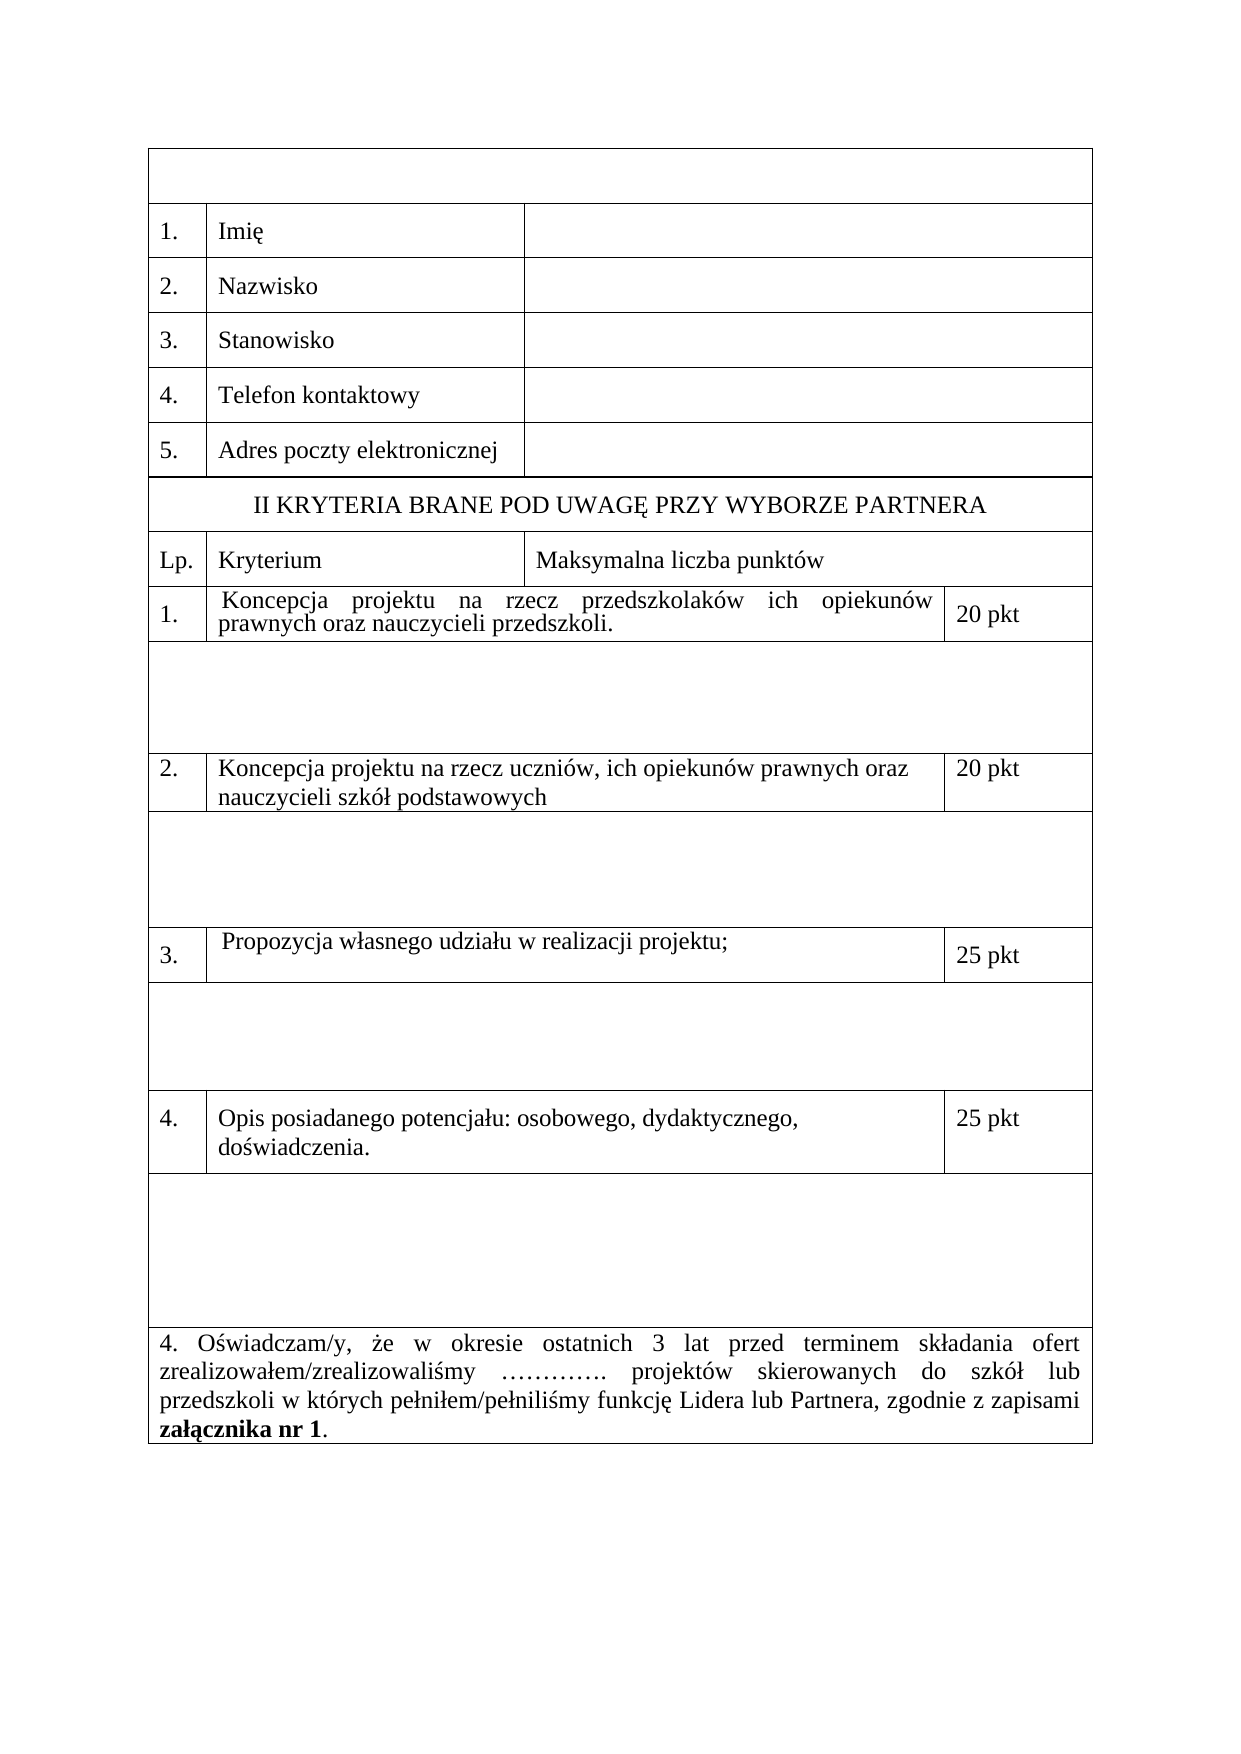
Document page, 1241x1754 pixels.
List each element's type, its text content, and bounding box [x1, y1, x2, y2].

table_cell 20 pkt [945, 754, 1092, 811]
table_cell [525, 313, 1092, 367]
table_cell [149, 149, 1092, 202]
table_cell [149, 983, 1092, 1089]
table_cell Imię [207, 204, 524, 257]
table_cell 4. Oświadczam/y, że w okresie ostatnich 3 lat przed terminem składania ofert zrealizowałem/zrealizowaliśmy …………. projektów skierowanych do szkół lub przedszkoli w których pełniłem/pełniliśmy funkcję Lidera lub Partnera, zgodnie z zapisami załącznika nr 1. [149, 1328, 1092, 1443]
table_cell 1. [149, 204, 206, 257]
table_cell 5. [149, 423, 206, 476]
table_cell Koncepcja projektu na rzecz przedszkolaków ich opiekunów prawnych oraz nauczycieli przedszkoli. [207, 587, 944, 641]
table_cell II KRYTERIA BRANE POD UWAGĘ PRZY WYBORZE PARTNERA [149, 478, 1092, 531]
table_cell Maksymalna liczba punktów [525, 532, 1092, 586]
table_cell Lp. [149, 532, 206, 586]
table_cell [149, 642, 1092, 752]
table_cell Telefon kontaktowy [207, 368, 524, 422]
table_cell Adres poczty elektronicznej [207, 423, 524, 476]
table_cell 25 pkt [945, 928, 1092, 982]
table_cell 2. [149, 754, 206, 811]
table_cell [149, 1174, 1092, 1327]
table_cell 1. [149, 587, 206, 641]
table_cell 25 pkt [945, 1091, 1092, 1173]
table_cell 4. [149, 1091, 206, 1173]
table_cell 4. [149, 368, 206, 422]
table_cell Kryterium [207, 532, 524, 586]
table_cell [525, 258, 1092, 312]
table_cell [149, 812, 1092, 927]
table_cell [525, 423, 1092, 476]
table_cell 2. [149, 258, 206, 312]
table_cell [525, 368, 1092, 422]
table_cell Nazwisko [207, 258, 524, 312]
table_cell [525, 204, 1092, 257]
table_cell 20 pkt [945, 587, 1092, 641]
table_cell Opis posiadanego potencjału: osobowego, dydaktycznego, doświadczenia. [207, 1091, 944, 1173]
table_cell Stanowisko [207, 313, 524, 367]
table_cell Propozycja własnego udziału w realizacji projektu; [207, 928, 944, 982]
table_cell 3. [149, 313, 206, 367]
table_cell 3. [149, 928, 206, 982]
table_cell Koncepcja projektu na rzecz uczniów, ich opiekunów prawnych oraz nauczycieli szkół podstawowych [207, 754, 944, 811]
